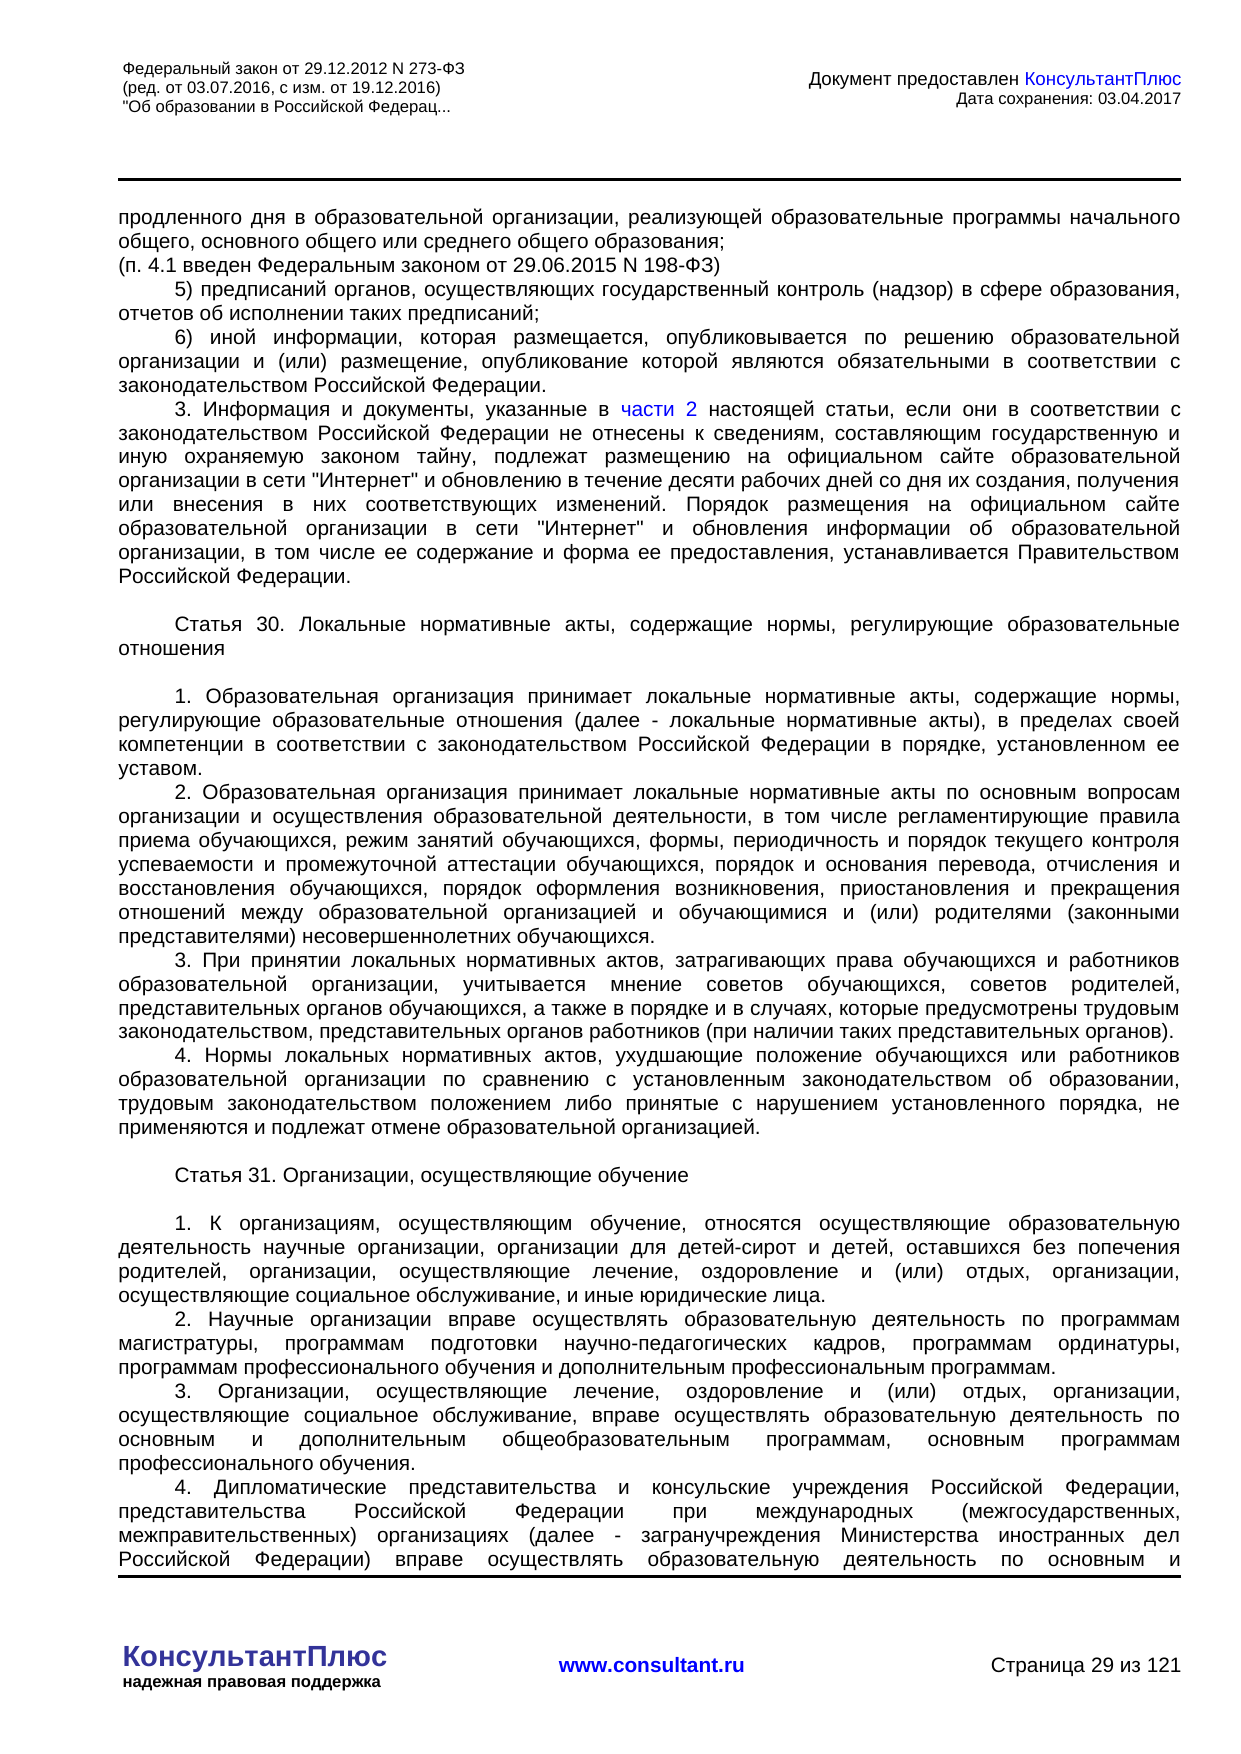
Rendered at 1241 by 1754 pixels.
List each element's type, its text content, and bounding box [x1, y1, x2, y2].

text 4. Нормы локальных нормативных актов, ухудшающие положение обучающихся или работников образовательной организации по сравнению с установленным законодательством об образовании, трудовым законодательством положением либо принятые с нарушением установленного порядка, не применяются и подлежат отмене образовательной организацией. [118, 1043, 1181, 1139]
text 3. Информация и документы, указанные в части 2 настоящей статьи, если они в соответствии с законодательством Российской Федерации не отнесены к сведениям, составляющим государственную и иную охраняемую законом тайну, подлежат размещению на официальном сайте образовательной организации в сети "Интернет" и обновлению в течение десяти рабочих дней со дня их создания, получения или внесения в них соответствующих изменений. Порядок размещения на официальном сайте образовательной организации в сети "Интернет" и обновления информации об образовательной организации, в том числе ее содержание и форма ее предоставления, устанавливается Правительством Российской Федерации. [118, 396, 1181, 588]
text 2. Научные организации вправе осуществлять образовательную деятельность по программам магистратуры, программам подготовки научно-педагогических кадров, программам ординатуры, программам профессионального обучения и дополнительным профессиональным программам. [118, 1307, 1181, 1379]
text 2. Образовательная организация принимает локальные нормативные акты по основным вопросам организации и осуществления образовательной деятельности, в том числе регламентирующие правила приема обучающихся, режим занятий обучающихся, формы, периодичность и порядок текущего контроля успеваемости и промежуточной аттестации обучающихся, порядок и основания перевода, отчисления и восстановления обучающихся, порядок оформления возникновения, приостановления и прекращения отношений между образовательной организацией и обучающимися и (или) родителями (законными представителями) несовершеннолетних обучающихся. [118, 780, 1181, 947]
text Статья 30. Локальные нормативные акты, содержащие нормы, регулирующие образовательные отношения [118, 612, 1181, 660]
text 5) предписаний органов, осуществляющих государственный контроль (надзор) в сфере образования, отчетов об исполнении таких предписаний; [118, 277, 1181, 324]
text 3. При принятии локальных нормативных актов, затрагивающих права обучающихся и работников образовательной организации, учитывается мнение советов обучающихся, советов родителей, представительных органов обучающихся, а также в порядке и в случаях, которые предусмотрены трудовым законодательством, представительных органов работников (при наличии таких представительных органов). [118, 947, 1181, 1043]
text 3. Организации, осуществляющие лечение, оздоровление и (или) отдых, организации, осуществляющие социальное обслуживание, вправе осуществлять образовательную деятельность по основным и дополнительным общеобразовательным программам, основным программам профессионального обучения. [118, 1379, 1181, 1474]
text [118, 205, 1181, 253]
text 6) иной информации, которая размещается, опубликовывается по решению образовательной организации и (или) размещение, опубликование которой являются обязательными в соответствии с законодательством Российской Федерации. [118, 324, 1181, 396]
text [118, 1474, 1181, 1570]
text 1. К организациям, осуществляющим обучение, относятся осуществляющие образовательную деятельность научные организации, организации для детей-сирот и детей, оставшихся без попечения родителей, организации, осуществляющие лечение, оздоровление и (или) отдых, организации, осуществляющие социальное обслуживание, и иные юридические лица. [118, 1211, 1181, 1307]
text 1. Образовательная организация принимает локальные нормативные акты, содержащие нормы, регулирующие образовательные отношения (далее - локальные нормативные акты), в пределах своей компетенции в соответствии с законодательством Российской Федерации в порядке, установленном ее уставом. [118, 684, 1181, 780]
text Статья 31. Организации, осуществляющие обучение [118, 1163, 1181, 1187]
text (п. 4.1 введен Федеральным законом от 29.06.2015 N 198-ФЗ) [118, 253, 1181, 277]
